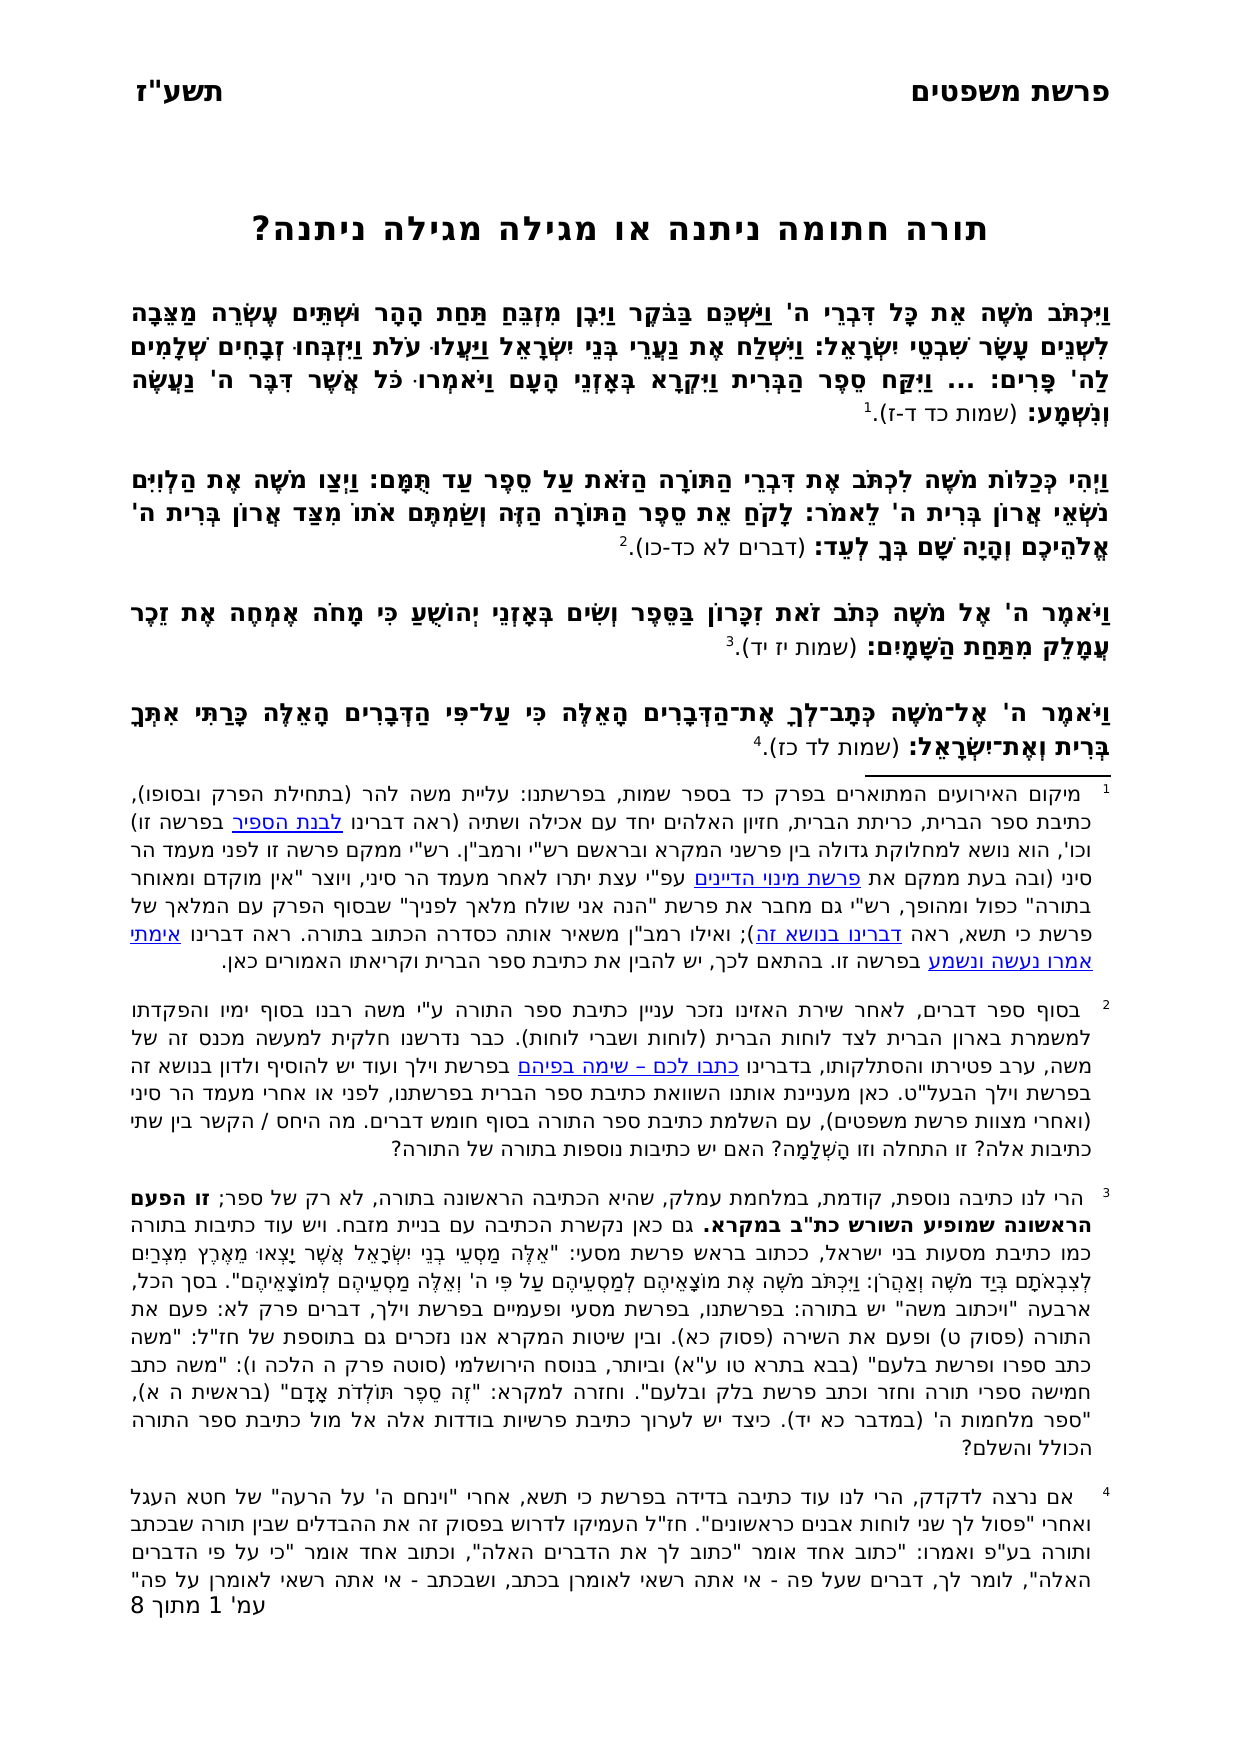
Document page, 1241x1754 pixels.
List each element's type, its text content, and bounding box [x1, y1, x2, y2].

text וַיֹּאמֶר ה' אֶל־מֹשֶׁה כְּתָב־לְךָ אֶת־הַדְּבָרִים הָאֵלֶּה כִּי עַל־פִּי הַדְּבָרִים הָאֵלֶּה כָּרַתִּי אִתְּךָ בְּרִית וְאֶת־יִשְׂרָאֵל: (שמות לד כז). [130, 694, 1110, 761]
text תורה חתומה ניתנה או מגילה מגילה ניתנה? [130, 210, 1110, 248]
text וַיִּכְתֹּב מֹשֶׁה אֵת כָּל דִּבְרֵי ה' וַיַּשְׁכֵּם בַּבֹּקֶר וַיִּבֶן מִזְבֵּחַ תַּחַת הָהָר וּשְׁתֵּים עֶשְׂרֵה מַצֵּבָה לִשְׁנֵים עָשָׂר שִׁבְטֵי יִשְׂרָאֵל: וַיִּשְׁלַח אֶת נַעֲרֵי בְּנֵי יִשְׂרָאֵל וַיַּעֲלוּ עֹלֹת וַיִּזְבְּחוּ זְבָחִים שְׁלָמִים לַה' פָּרִים: ... וַיִּקַּח סֵפֶר הַבְּרִית וַיִּקְרָא בְּאָזְנֵי הָעָם וַיֹּאמְרוּ כֹּל אֲשֶׁר דִּבֶּר ה' נַעֲשֶׂה וְנִשְׁמָע: (שמות כד ד-ז). [130, 294, 1110, 428]
text וַיְהִי כְּכַלּוֹת מֹשֶׁה לִכְתֹּב אֶת דִּבְרֵי הַתּוֹרָה הַזֹּאת עַל סֵפֶר עַד תֻּמָּם: וַיְצַו מֹשֶׁה אֶת הַלְוִיִּם נֹשְׂאֵי אֲרוֹן בְּרִית ה' לֵאמֹר: לָקֹחַ אֵת סֵפֶר הַתּוֹרָה הַזֶּה וְשַׂמְתֶּם אֹתוֹ מִצַּד אֲרוֹן בְּרִית ה' אֱלֹהֵיכֶם וְהָיָה שָׁם בְּךָ לְעֵד: (דברים לא כד-כו). [130, 461, 1110, 561]
text וַיֹּאמֶר ה' אֶל מֹשֶׁה כְּתֹב זֹאת זִכָּרוֹן בַּסֵּפֶר וְשִׂים בְּאָזְנֵי יְהוֹשֻׁעַ כִּי מָחֹה אֶמְחֶה אֶת זֵכֶר עֲמָלֵק מִתַּחַת הַשָּׁמָיִם: (שמות יז יד). [130, 594, 1110, 661]
